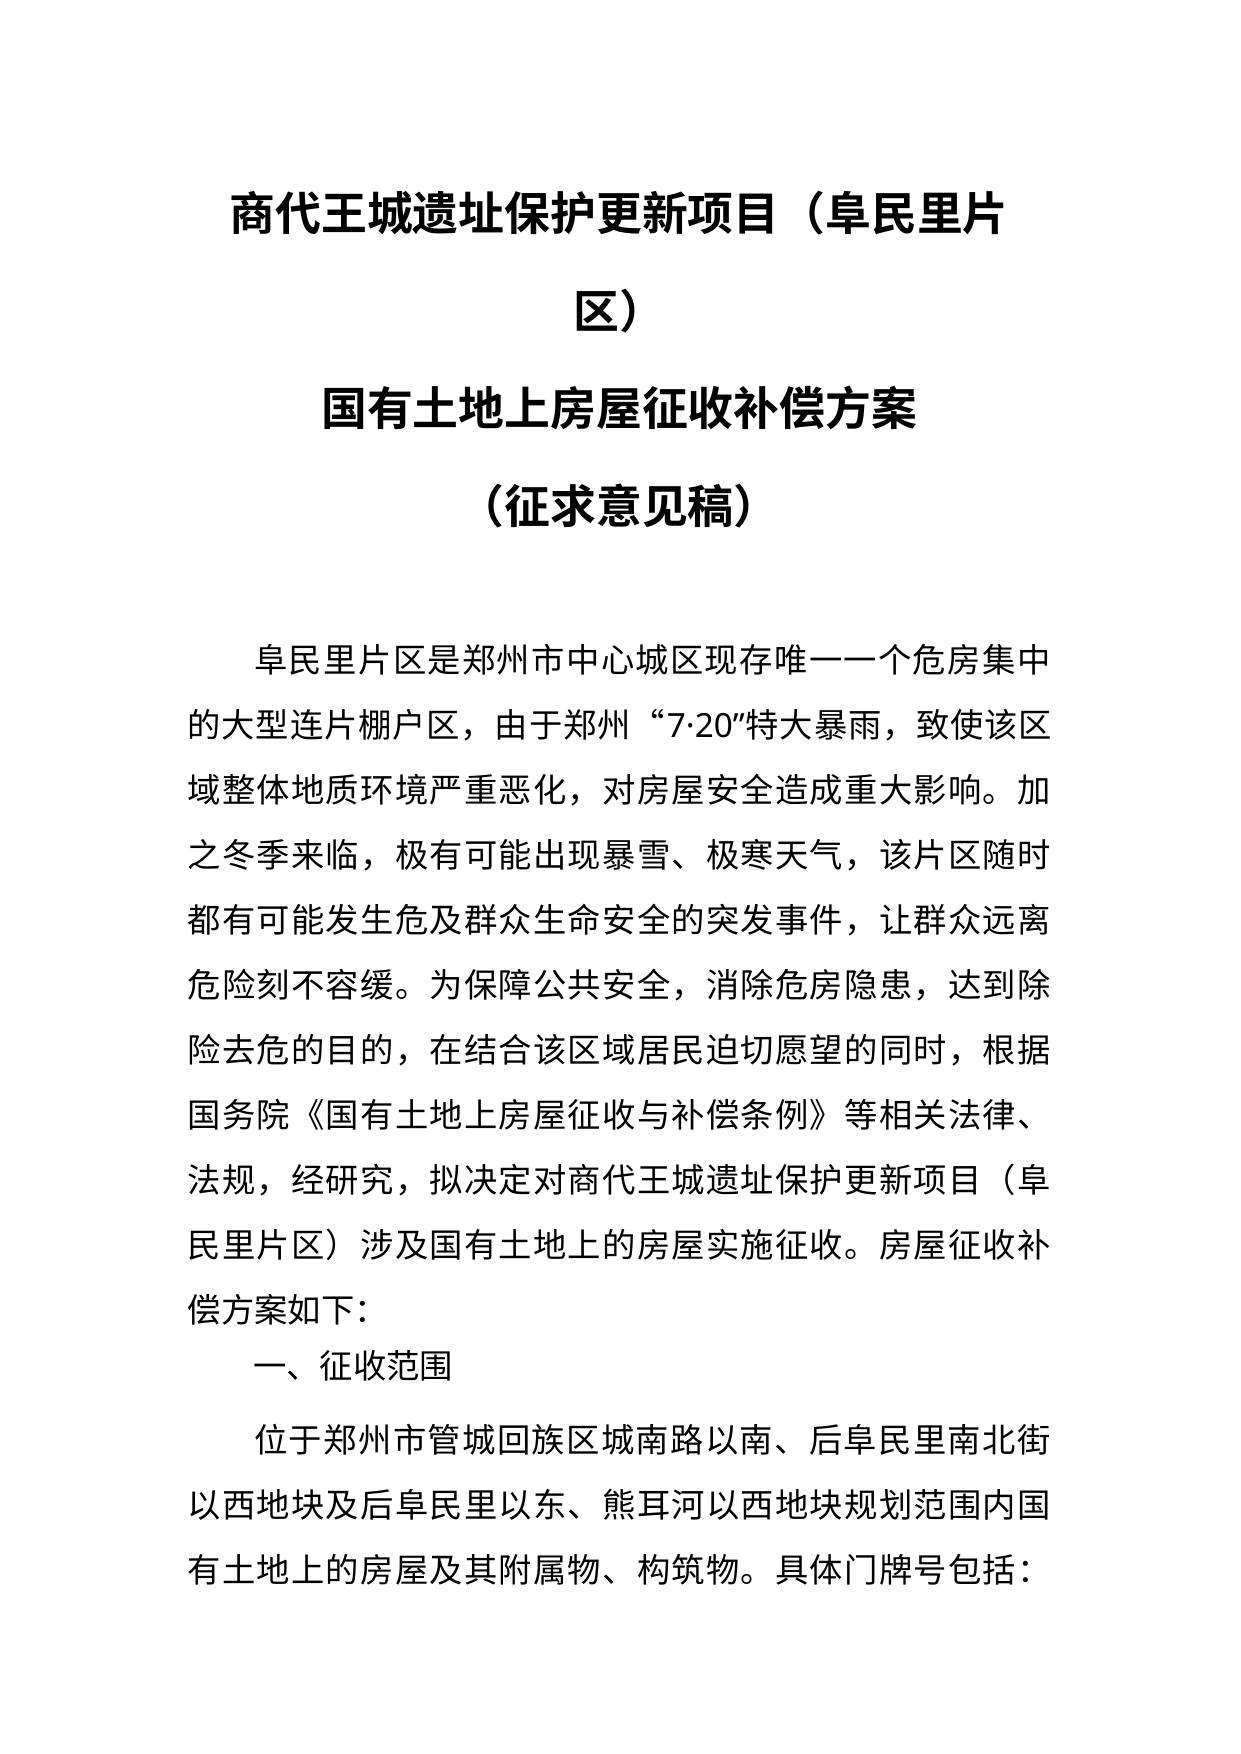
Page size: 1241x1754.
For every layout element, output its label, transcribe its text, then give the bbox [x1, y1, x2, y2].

text 一、征收范围 [187, 1332, 1053, 1397]
text 国有土地上房屋征收补偿方案 [187, 357, 1050, 454]
text （征求意见稿） [187, 454, 1050, 552]
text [187, 1397, 1053, 1592]
text 阜民里片区是郑州市中心城区现存唯一一个危房集中的大型连片棚户区，由于郑州“7·20”特大暴雨，致使该区域整体地质环境严重恶化，对房屋安全造成重大影响。加之冬季来临，极有可能出现暴雪、极寒天气，该片区随时都有可能发生危及群众生命安全的突发事件，让群众远离危险刻不容缓。为保障公共安全，消除危房隐患，达到除险去危的目的，在结合该区域居民迫切愿望的同时，根据国务院《国有土地上房屋征收与补偿条例》等相关法律、法规，经研究，拟决定对商代王城遗址保护更新项目（阜民里片区）涉及国有土地上的房屋实施征收。房屋征收补偿方案如下： [187, 617, 1053, 1332]
text 商代王城遗址保护更新项目（阜民里片区） [187, 162, 1050, 357]
